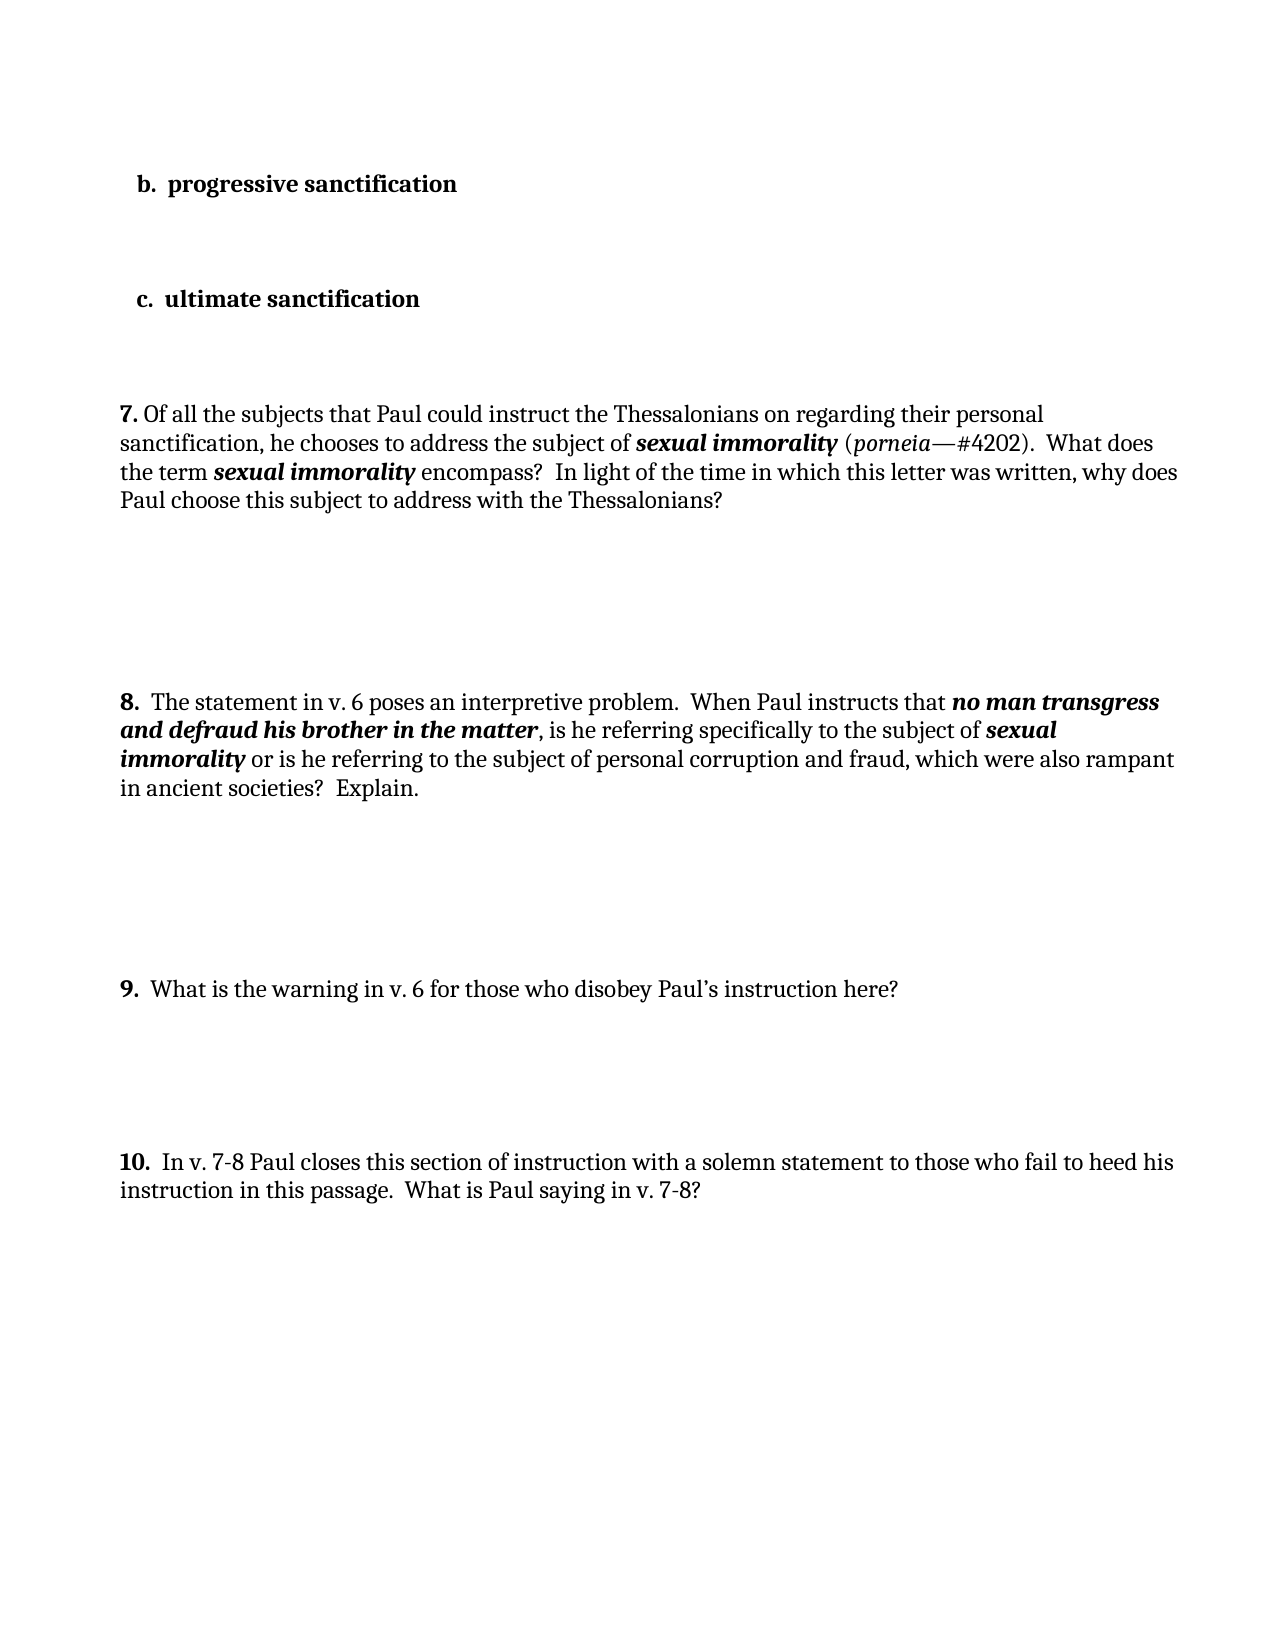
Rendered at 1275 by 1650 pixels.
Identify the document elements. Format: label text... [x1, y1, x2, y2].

text c. ultimate sanctification [120, 285, 1185, 314]
text 7. Of all the subjects that Paul could instruct the Thessalonians on regarding their personal sanctification, he chooses to address the subject of sexual immorality (porneia—#4202). What does the term sexual immorality encompass? In light of the time in which this letter was written, why does Paul choose this subject to address with the Thessalonians? [120, 400, 1185, 515]
text 10. In v. 7-8 Paul closes this section of instruction with a solemn statement to those who fail to heed his instruction in this passage. What is Paul saying in v. 7-8? [120, 1147, 1185, 1205]
text 8. The statement in v. 6 poses an interpretive problem. When Paul instructs that no man transgress and defraud his brother in the matter, is he referring specifically to the subject of sexual immorality or is he referring to the subject of personal corruption and fraud, which were also rampant in ancient societies? Explain. [120, 687, 1185, 802]
text b. progressive sanctification [120, 170, 1185, 199]
text 9. What is the warning in v. 6 for those who disobey Paul’s instruction here? [120, 975, 1185, 1004]
